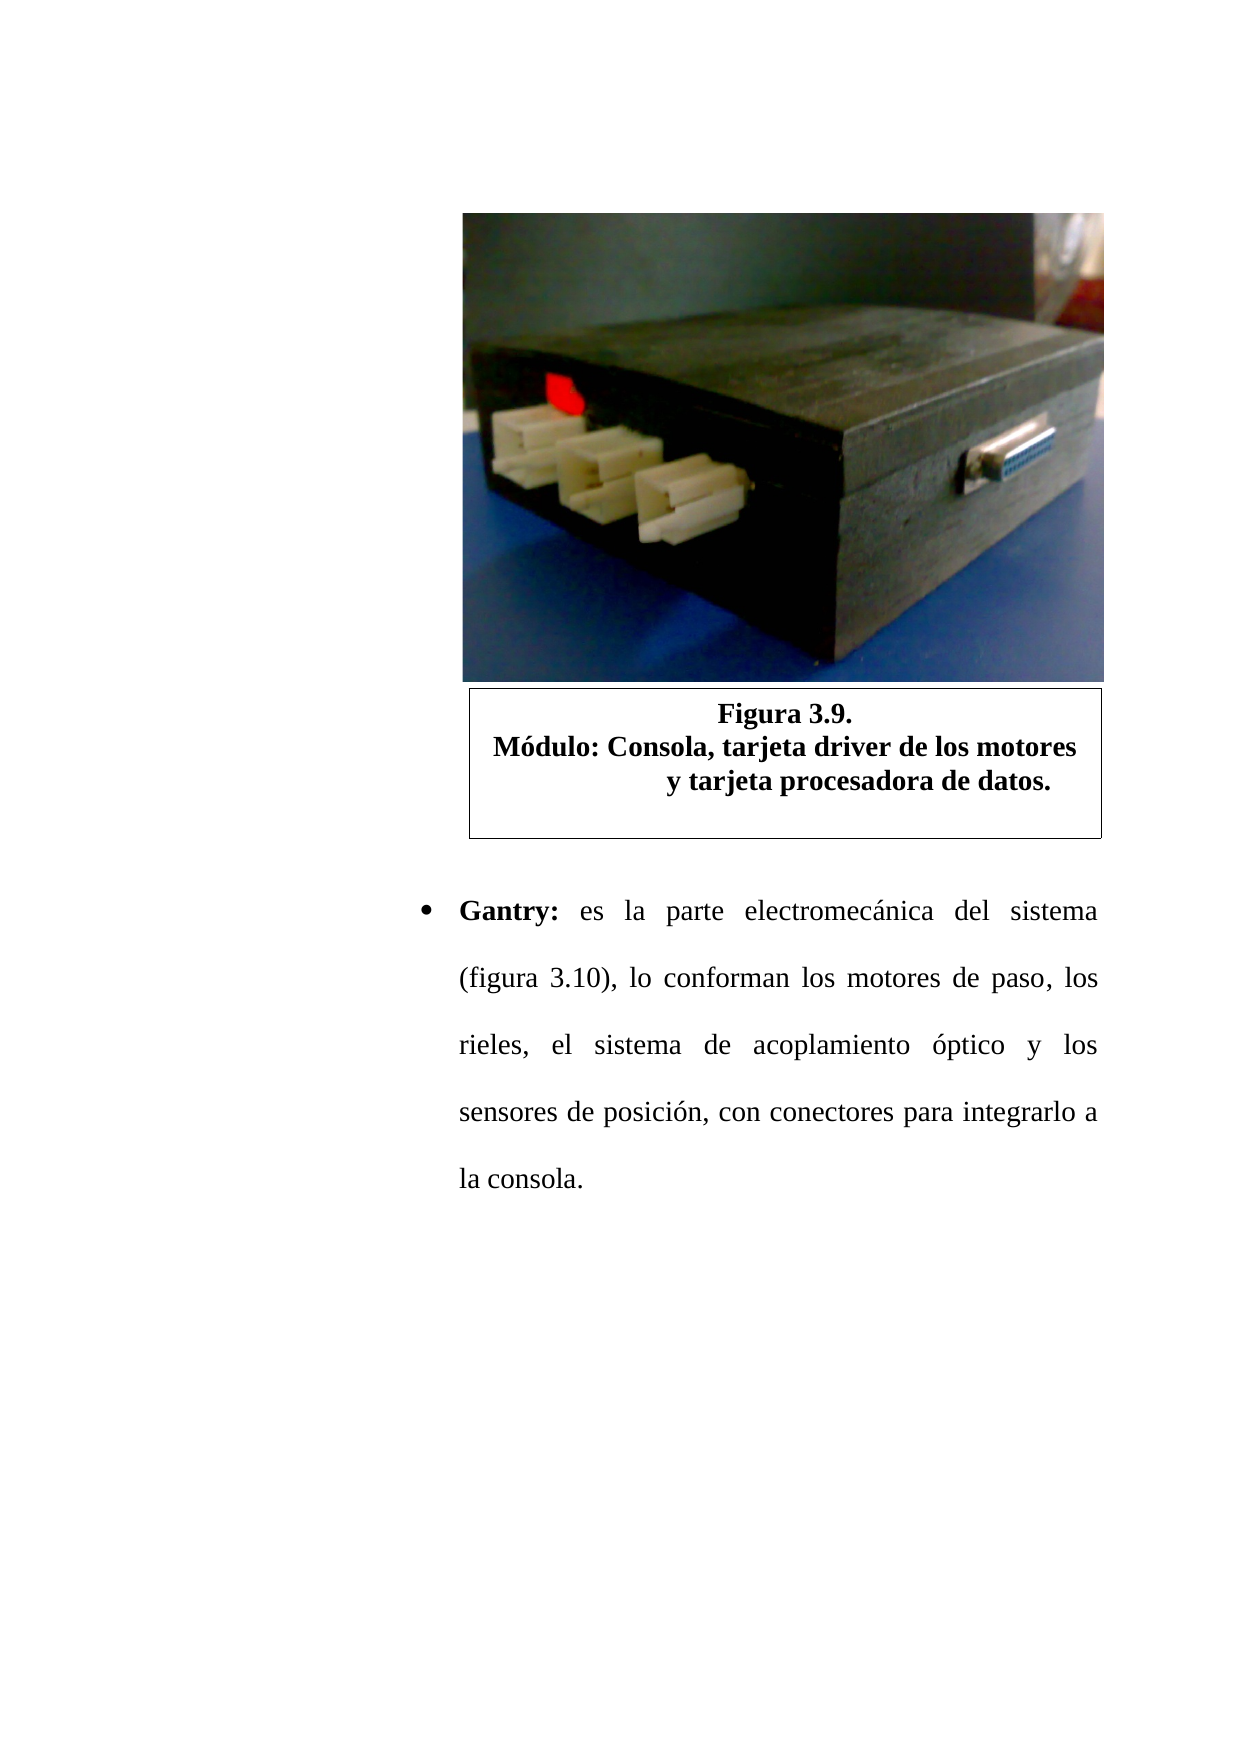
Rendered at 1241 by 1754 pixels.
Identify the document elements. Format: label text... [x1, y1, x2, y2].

list Gantry: es la parte electromecánica del sistema (figura 3.10), lo conforman los motores de paso, los rieles, el sistema de acoplamiento óptico y los sensores de posición, con conectores para integrarlo a la consola. [421, 893, 1098, 1195]
picture [462, 213, 1104, 682]
